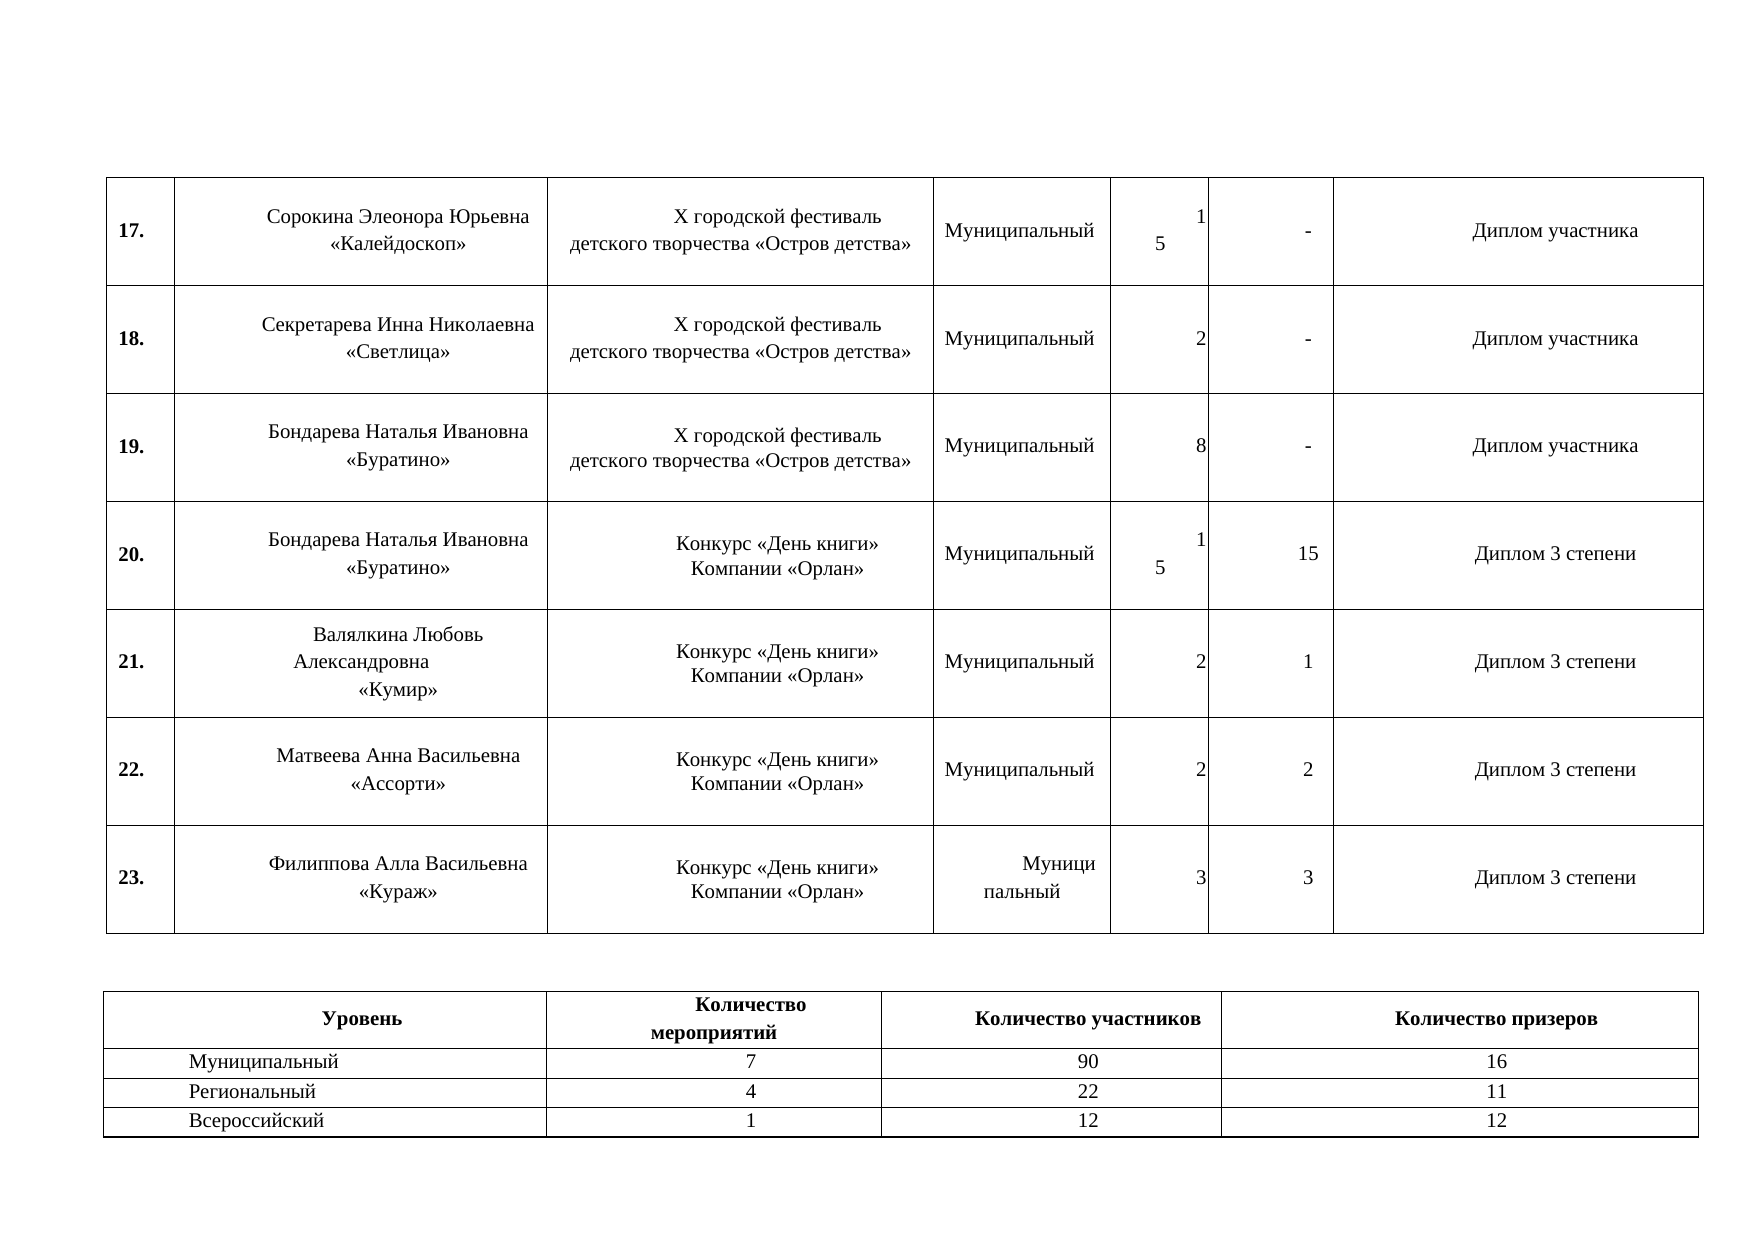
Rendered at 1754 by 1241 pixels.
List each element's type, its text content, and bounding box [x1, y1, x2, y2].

table_cell 15 [1209, 502, 1333, 609]
table_cell 8 [1111, 394, 1208, 501]
table_cell 12 [1222, 1108, 1698, 1136]
table_cell [107, 718, 174, 825]
table_cell [107, 826, 174, 933]
table_cell - [1209, 394, 1333, 501]
table_cell Региональный [104, 1079, 546, 1107]
table_cell Муниципальный [934, 502, 1110, 609]
table_cell [107, 610, 174, 717]
table_header Количество призеров [1222, 992, 1698, 1048]
table_cell [107, 394, 174, 501]
table_cell Муниципальный [104, 1049, 546, 1078]
table_cell [107, 178, 174, 285]
table_cell Муниципальный [934, 610, 1110, 717]
table_cell Конкурс «День книги» Компании «Орлан» [548, 502, 933, 609]
table_header Количество участников [882, 992, 1221, 1048]
table_cell - [1209, 178, 1333, 285]
table_cell Конкурс «День книги» Компании «Орлан» [548, 718, 933, 825]
table_cell Сорокина Элеонора Юрьевна «Калейдоскоп» [175, 178, 547, 285]
table_cell Диплом 3 степени [1334, 502, 1703, 609]
table_cell 3 [1209, 826, 1333, 933]
table_cell 90 [882, 1049, 1221, 1078]
table_cell Всероссийский [104, 1108, 546, 1136]
table_header Уровень [104, 992, 546, 1048]
table_cell Диплом 3 степени [1334, 826, 1703, 933]
table_cell 2 [1111, 718, 1208, 825]
table_cell 2 [1111, 286, 1208, 393]
table_cell 12 [882, 1108, 1221, 1136]
table_cell X городской фестиваль детского творчества «Остров детства» [548, 394, 933, 501]
table_cell Муниципальный [934, 394, 1110, 501]
table_cell Конкурс «День книги» Компании «Орлан» [548, 610, 933, 717]
table_cell Муниципальный [934, 718, 1110, 825]
table_cell 22 [882, 1079, 1221, 1107]
table_cell Муниципальный [934, 826, 1110, 933]
table_cell 2 [1111, 610, 1208, 717]
table_cell Муниципальный [934, 286, 1110, 393]
table_cell Диплом участника [1334, 394, 1703, 501]
table_cell 7 [547, 1049, 881, 1078]
table_cell Диплом 3 степени [1334, 718, 1703, 825]
table_cell Бондарева Наталья Ивановна «Буратино» [175, 394, 547, 501]
table_cell Диплом 3 степени [1334, 610, 1703, 717]
table_cell Конкурс «День книги» Компании «Орлан» [548, 826, 933, 933]
table_cell - [1209, 286, 1333, 393]
table_cell 11 [1222, 1079, 1698, 1107]
table_cell 15 [1111, 178, 1208, 285]
table_cell 16 [1222, 1049, 1698, 1078]
table_cell Матвеева Анна Васильевна «Ассорти» [175, 718, 547, 825]
table_cell [107, 286, 174, 393]
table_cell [548, 286, 933, 393]
table_cell Диплом участника [1334, 178, 1703, 285]
table_cell 3 [1111, 826, 1208, 933]
table_cell Секретарева Инна Николаевна «Светлица» [175, 286, 547, 393]
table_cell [548, 178, 933, 285]
table_cell Бондарева Наталья Ивановна «Буратино» [175, 502, 547, 609]
table_cell Диплом участника [1334, 286, 1703, 393]
table_cell 15 [1111, 502, 1208, 609]
table_cell 2 [1209, 718, 1333, 825]
table_cell 1 [547, 1108, 881, 1136]
table_cell Филиппова Алла Васильевна «Кураж» [175, 826, 547, 933]
table_cell 4 [547, 1079, 881, 1107]
table_cell Муниципальный [934, 178, 1110, 285]
table_cell 1 [1209, 610, 1333, 717]
table_cell Валялкина Любовь Александровна «Кумир» [175, 610, 547, 717]
table_header Количество мероприятий [547, 992, 881, 1048]
table_cell [107, 502, 174, 609]
